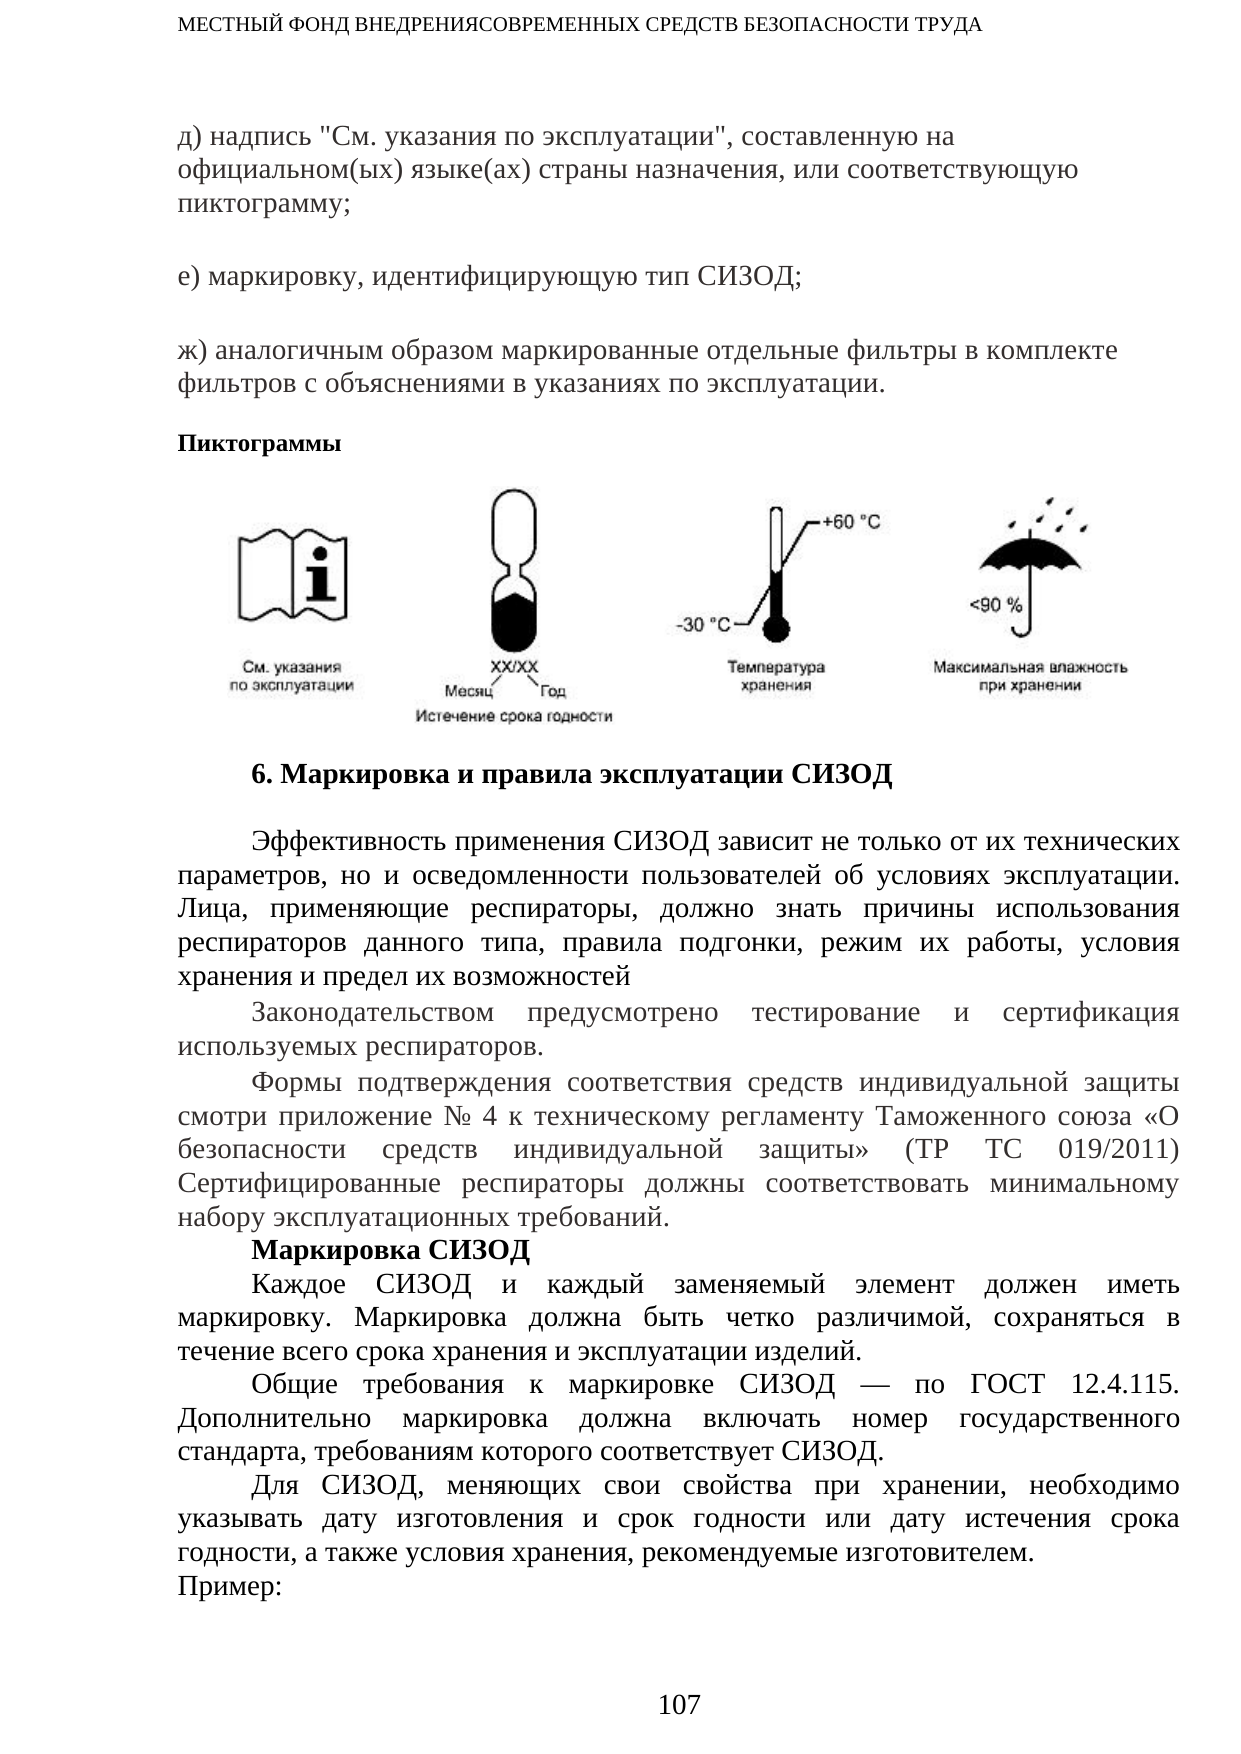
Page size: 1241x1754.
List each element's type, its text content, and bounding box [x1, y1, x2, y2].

text Формы подтверждения соответствия средств индивидуальной защиты смотри приложение № 4 к техническому регламенту Таможенного союза «О безопасности средств индивидуальной защиты» (ТР ТС 019/2011) Сертифицированные респираторы должны соответствовать минимальному набору эксплуатационных требований. [177, 1064, 1181, 1232]
text Для СИЗОД, меняющих свои свойства при хранении, необходимо указывать дату изготовления и срок годности или дату истечения срока годности, а также условия хранения, рекомендуемые изготовителем. [177, 1467, 1181, 1568]
text Законодательством предусмотрено тестирование и сертификация используемых респираторов. [177, 994, 1181, 1061]
text Пиктограммы [177, 428, 1181, 457]
text Каждое СИЗОД и каждый заменяемый элемент должен иметь маркировку. Маркировка должна быть четко различимой, сохраняться в течение всего срока хранения и эксплуатации изделий. [177, 1266, 1181, 1366]
text е) маркировку, идентифицирующую тип СИЗОД; [177, 258, 1181, 292]
picture [227, 486, 1132, 728]
text ж) аналогичным образом маркированные отдельные фильтры в комплекте фильтров с объяснениями в указаниях по эксплуатации. [177, 332, 1181, 399]
text Эффективность применения СИЗОД зависит не только от их технических параметров, но и осведомленности пользователей об условиях эксплуатации. Лица, применяющие респираторы, должно знать причины использования респираторов данного типа, правила подгонки, режим их работы, условия хранения и предел их возможностей [177, 823, 1181, 991]
text Общие требования к маркировке СИЗОД — по ГОСТ 12.4.115. Дополнительно маркировка должна включать номер государственного стандарта, требованиям которого соответствует СИЗОД. [177, 1366, 1181, 1467]
text д) надпись "См. указания по эксплуатации", составленную на официальном(ых) языке(ах) страны назначения, или соответствующую пиктограмму; [177, 118, 1181, 219]
text Маркировка СИЗОД [177, 1232, 1181, 1266]
text 6. Маркировка и правила эксплуатации СИЗОД [177, 756, 1181, 790]
text Пример: [177, 1568, 1181, 1601]
